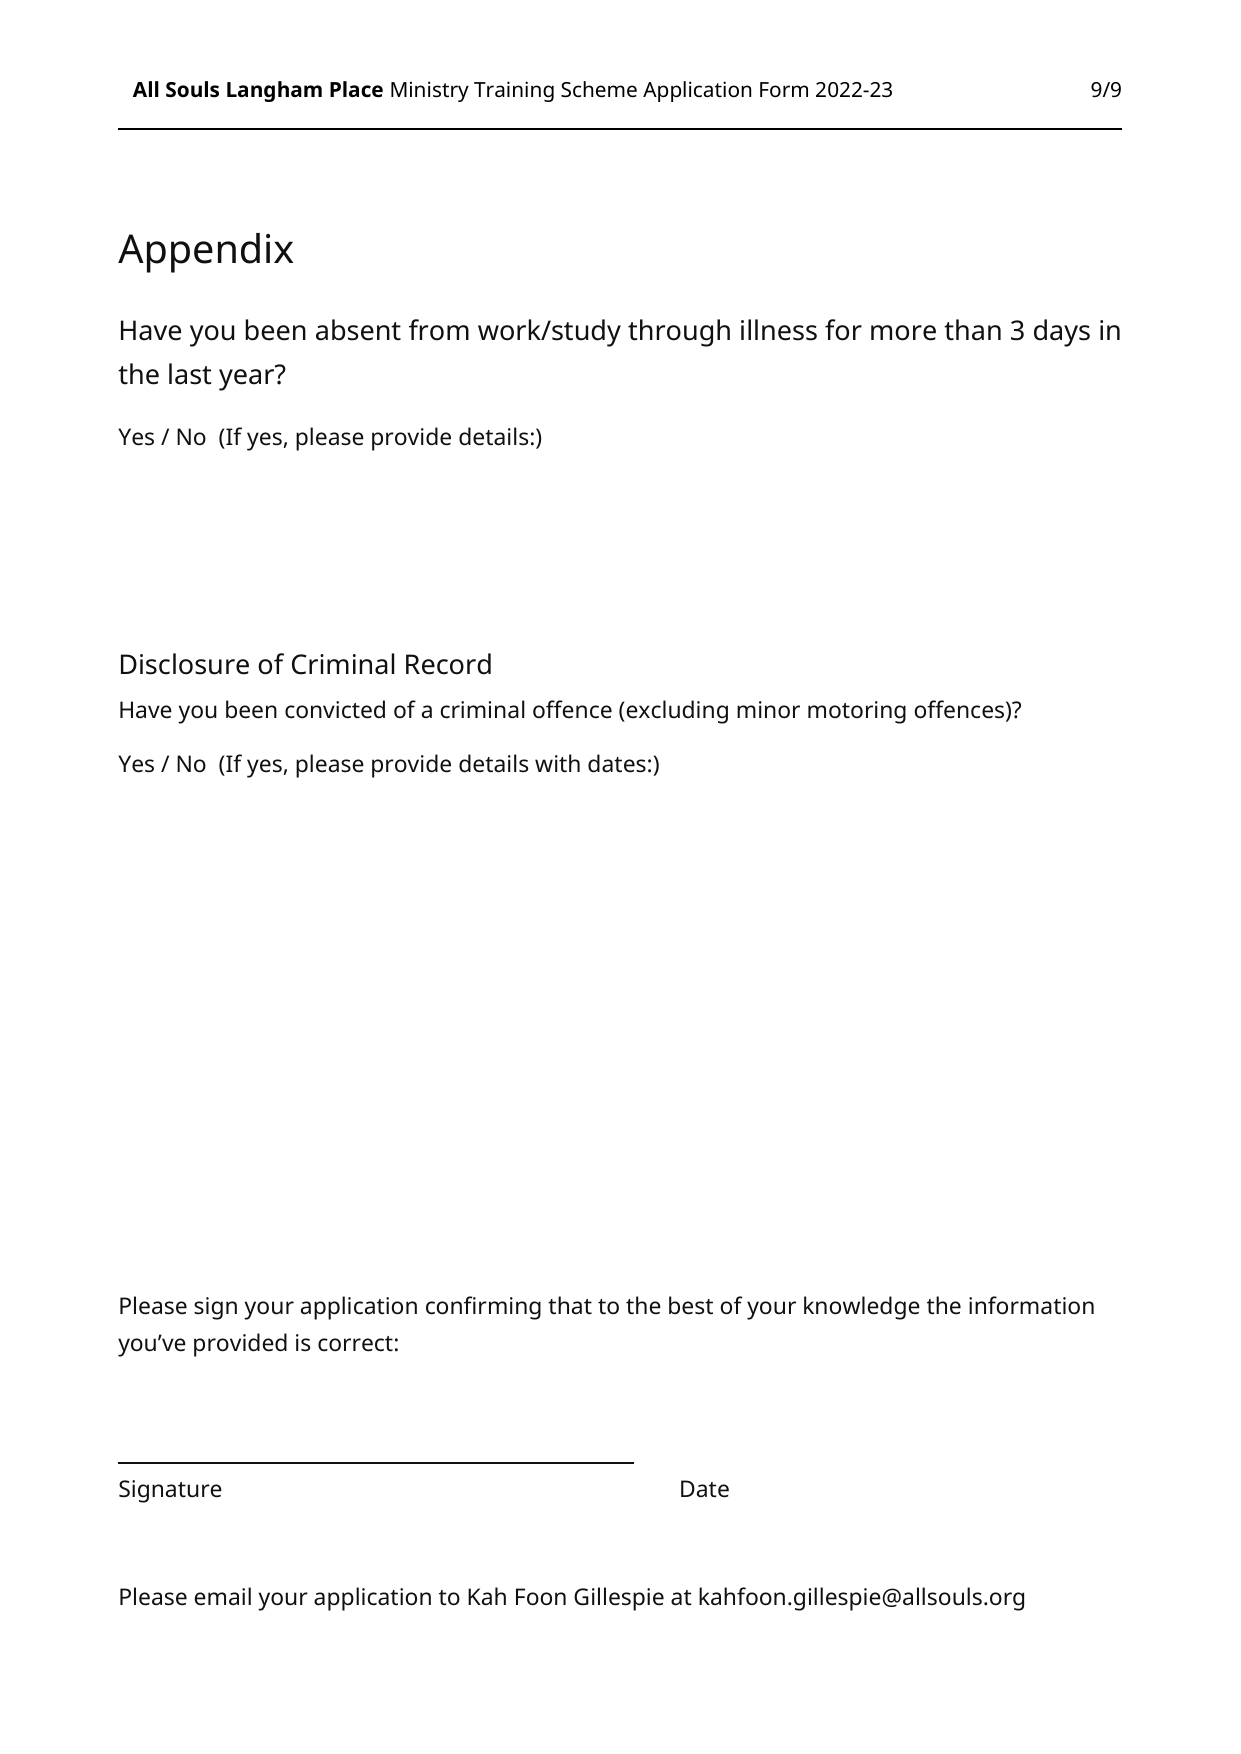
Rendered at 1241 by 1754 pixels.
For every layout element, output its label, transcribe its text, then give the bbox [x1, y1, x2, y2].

text Yes / No (If yes, please provide details:) [118, 421, 1123, 452]
subtitle Appendix [118, 222, 1123, 276]
subtitle Have you been absent from work/study through illness for more than 3 days in the last year? [118, 311, 1123, 392]
subtitle Disclosure of Criminal Record [118, 646, 1123, 682]
text Please sign your application confirming that to the best of your knowledge the information you’ve provided is correct: [118, 1290, 1123, 1358]
text Signature Date [118, 1473, 1123, 1504]
text Have you been convicted of a criminal offence (excluding minor motoring offences)? [118, 694, 1123, 725]
subtitle Please email your application to Kah Foon Gillespie at kahfoon.gillespie@allsouls.org [118, 1581, 1123, 1613]
text Yes / No (If yes, please provide details with dates:) [118, 748, 1123, 779]
